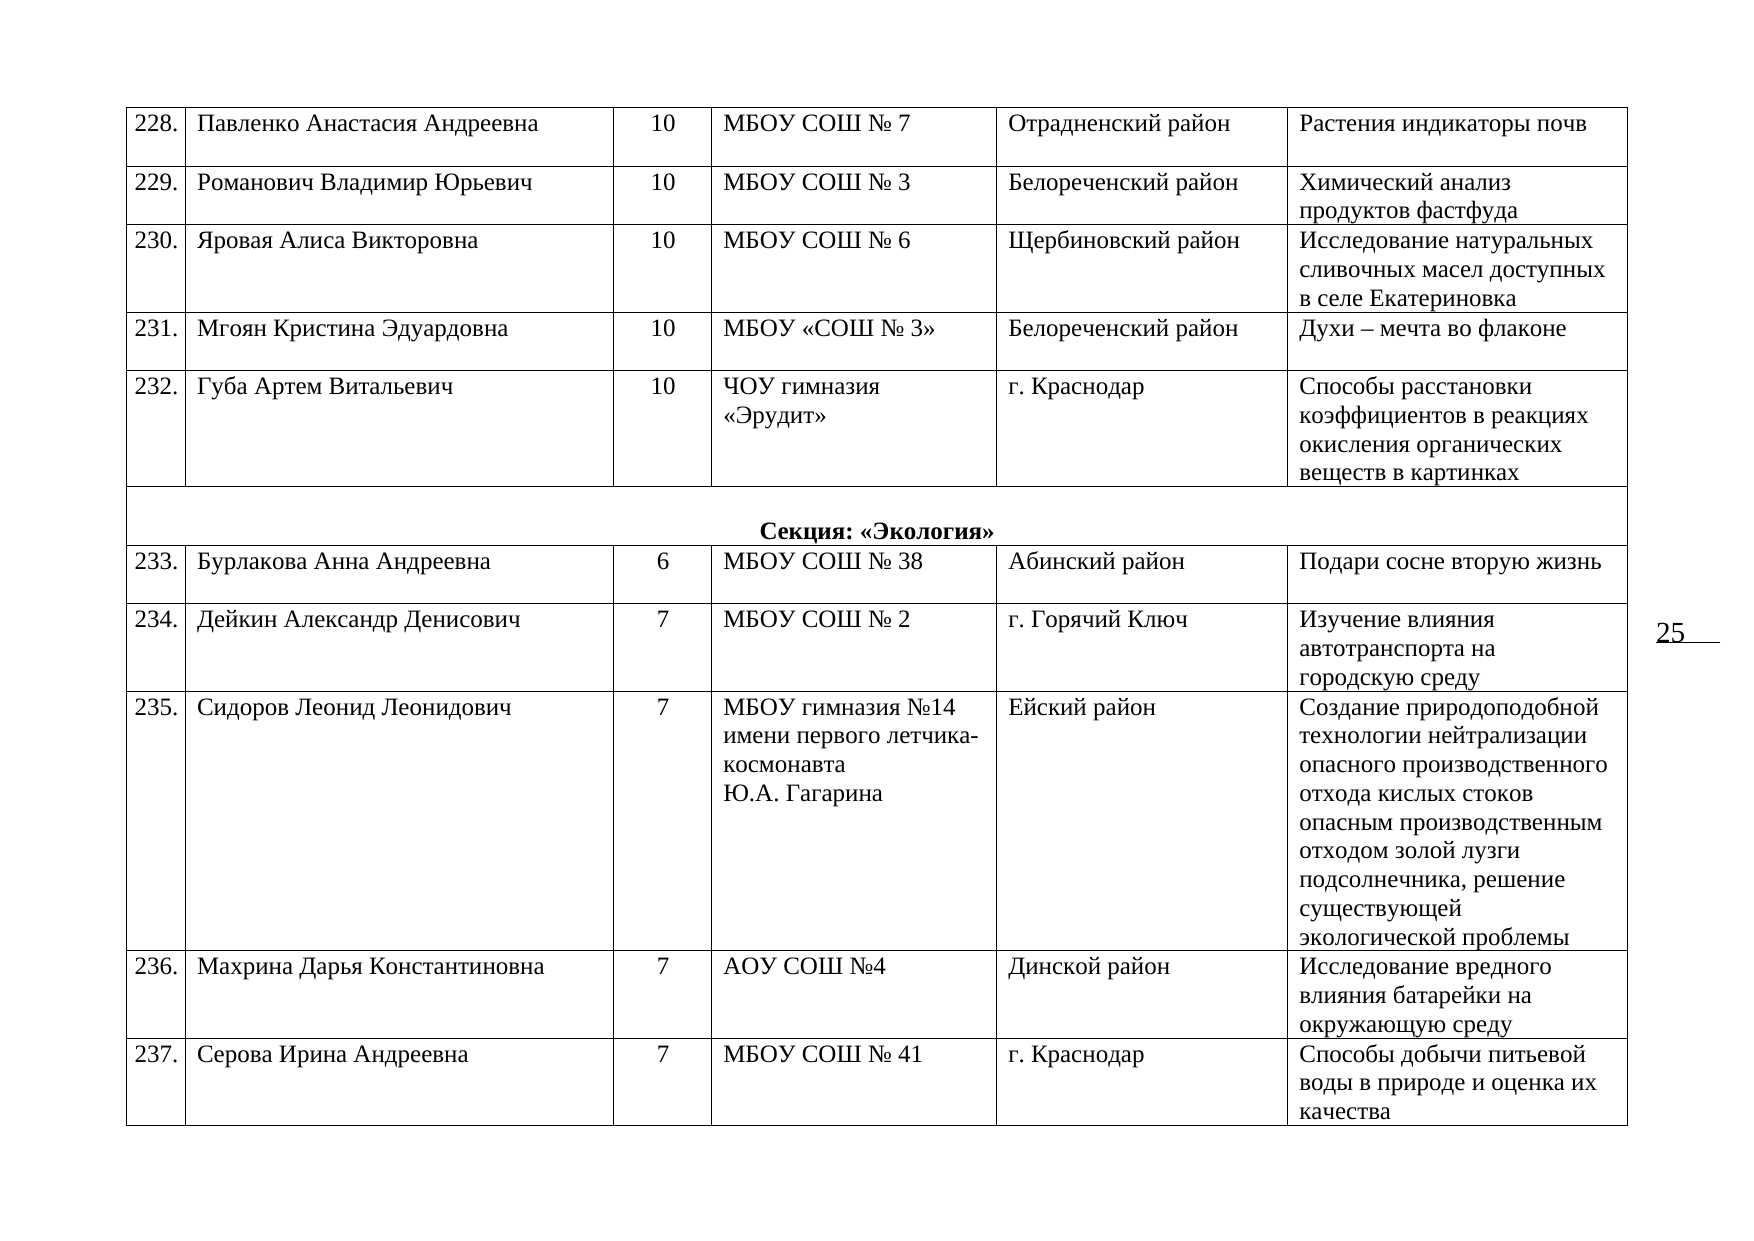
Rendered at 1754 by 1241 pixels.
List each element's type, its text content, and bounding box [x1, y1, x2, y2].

table_cell Белореченский район [997, 313, 1287, 370]
table_cell [127, 371, 185, 486]
table_cell 10 [614, 371, 711, 486]
table_cell Абинский район [997, 546, 1287, 603]
table_cell МБОУ СОШ № 7 [712, 108, 996, 166]
table_cell МБОУ СОШ № 38 [712, 546, 996, 603]
table_cell [127, 951, 185, 1038]
table_cell 10 [614, 108, 711, 166]
table_cell Мгоян Кристина Эдуардовна [186, 313, 613, 370]
table_cell Щербиновский район [997, 225, 1287, 312]
table_cell 7 [614, 604, 711, 691]
table_cell 10 [614, 313, 711, 370]
table_cell г. Краснодар [997, 1039, 1287, 1125]
table_cell МБОУ СОШ № 2 [712, 604, 996, 691]
table_cell Махрина Дарья Константиновна [186, 951, 613, 1038]
table_cell Бурлакова Анна Андреевна [186, 546, 613, 603]
table_cell Способы добычи питьевой воды в природе и оценка их качества [1288, 1039, 1627, 1125]
table_cell МБОУ СОШ № 6 [712, 225, 996, 312]
table_cell [127, 225, 185, 312]
table_cell [127, 167, 185, 224]
table_cell МБОУ «СОШ № 3» [712, 313, 996, 370]
table_cell [127, 692, 185, 950]
table_cell Белореченский район [997, 167, 1287, 224]
table_cell АОУ СОШ №4 [712, 951, 996, 1038]
table_cell г. Горячий Ключ [997, 604, 1287, 691]
table_cell Отрадненский район [997, 108, 1287, 166]
table_cell Духи – мечта во флаконе [1288, 313, 1627, 370]
table_cell Способы расстановки коэффициентов в реакциях окисления органических веществ в картинках [1288, 371, 1627, 486]
table_cell Сидоров Леонид Леонидович [186, 692, 613, 950]
table_cell Растения индикаторы почв [1288, 108, 1627, 166]
table_cell 7 [614, 692, 711, 950]
table_cell Подари сосне вторую жизнь [1288, 546, 1627, 603]
table_cell Губа Артем Витальевич [186, 371, 613, 486]
table_cell [127, 108, 185, 166]
table_cell МБОУ СОШ № 41 [712, 1039, 996, 1125]
table_cell Серова Ирина Андреевна [186, 1039, 613, 1125]
table_cell [127, 1039, 185, 1125]
table_cell МБОУ гимназия №14 имени первого летчика-космонавта Ю.А. Гагарина [712, 692, 996, 950]
table_cell ЧОУ гимназия «Эрудит» [712, 371, 996, 486]
table_cell 10 [614, 225, 711, 312]
table_cell 10 [614, 167, 711, 224]
table_cell г. Краснодар [997, 371, 1287, 486]
table_cell 7 [614, 951, 711, 1038]
table_cell Ейский район [997, 692, 1287, 950]
table_cell Динской район [997, 951, 1287, 1038]
table_cell Исследование натуральных сливочных масел доступных в селе Екатериновка [1288, 225, 1627, 312]
table_cell Создание природоподобной технологии нейтрализации опасного производственного отхода кислых стоков опасным производственным отходом золой лузги подсолнечника, решение существующей экологической проблемы [1288, 692, 1627, 950]
table_cell Дейкин Александр Денисович [186, 604, 613, 691]
table_cell Химический анализ продуктов фастфуда [1288, 167, 1627, 224]
table_cell 7 [614, 1039, 711, 1125]
table_cell МБОУ СОШ № 3 [712, 167, 996, 224]
table_cell Секция: «Экология» [127, 487, 1627, 545]
table_cell [127, 313, 185, 370]
table_cell Исследование вредного влияния батарейки на окружающую среду [1288, 951, 1627, 1038]
table_cell Изучение влияния автотранспорта на городскую среду [1288, 604, 1627, 691]
table_cell Романович Владимир Юрьевич [186, 167, 613, 224]
table_cell 6 [614, 546, 711, 603]
table_cell [127, 604, 185, 691]
table_cell [127, 546, 185, 603]
table_cell Павленко Анастасия Андреевна [186, 108, 613, 166]
table_cell Яровая Алиса Викторовна [186, 225, 613, 312]
